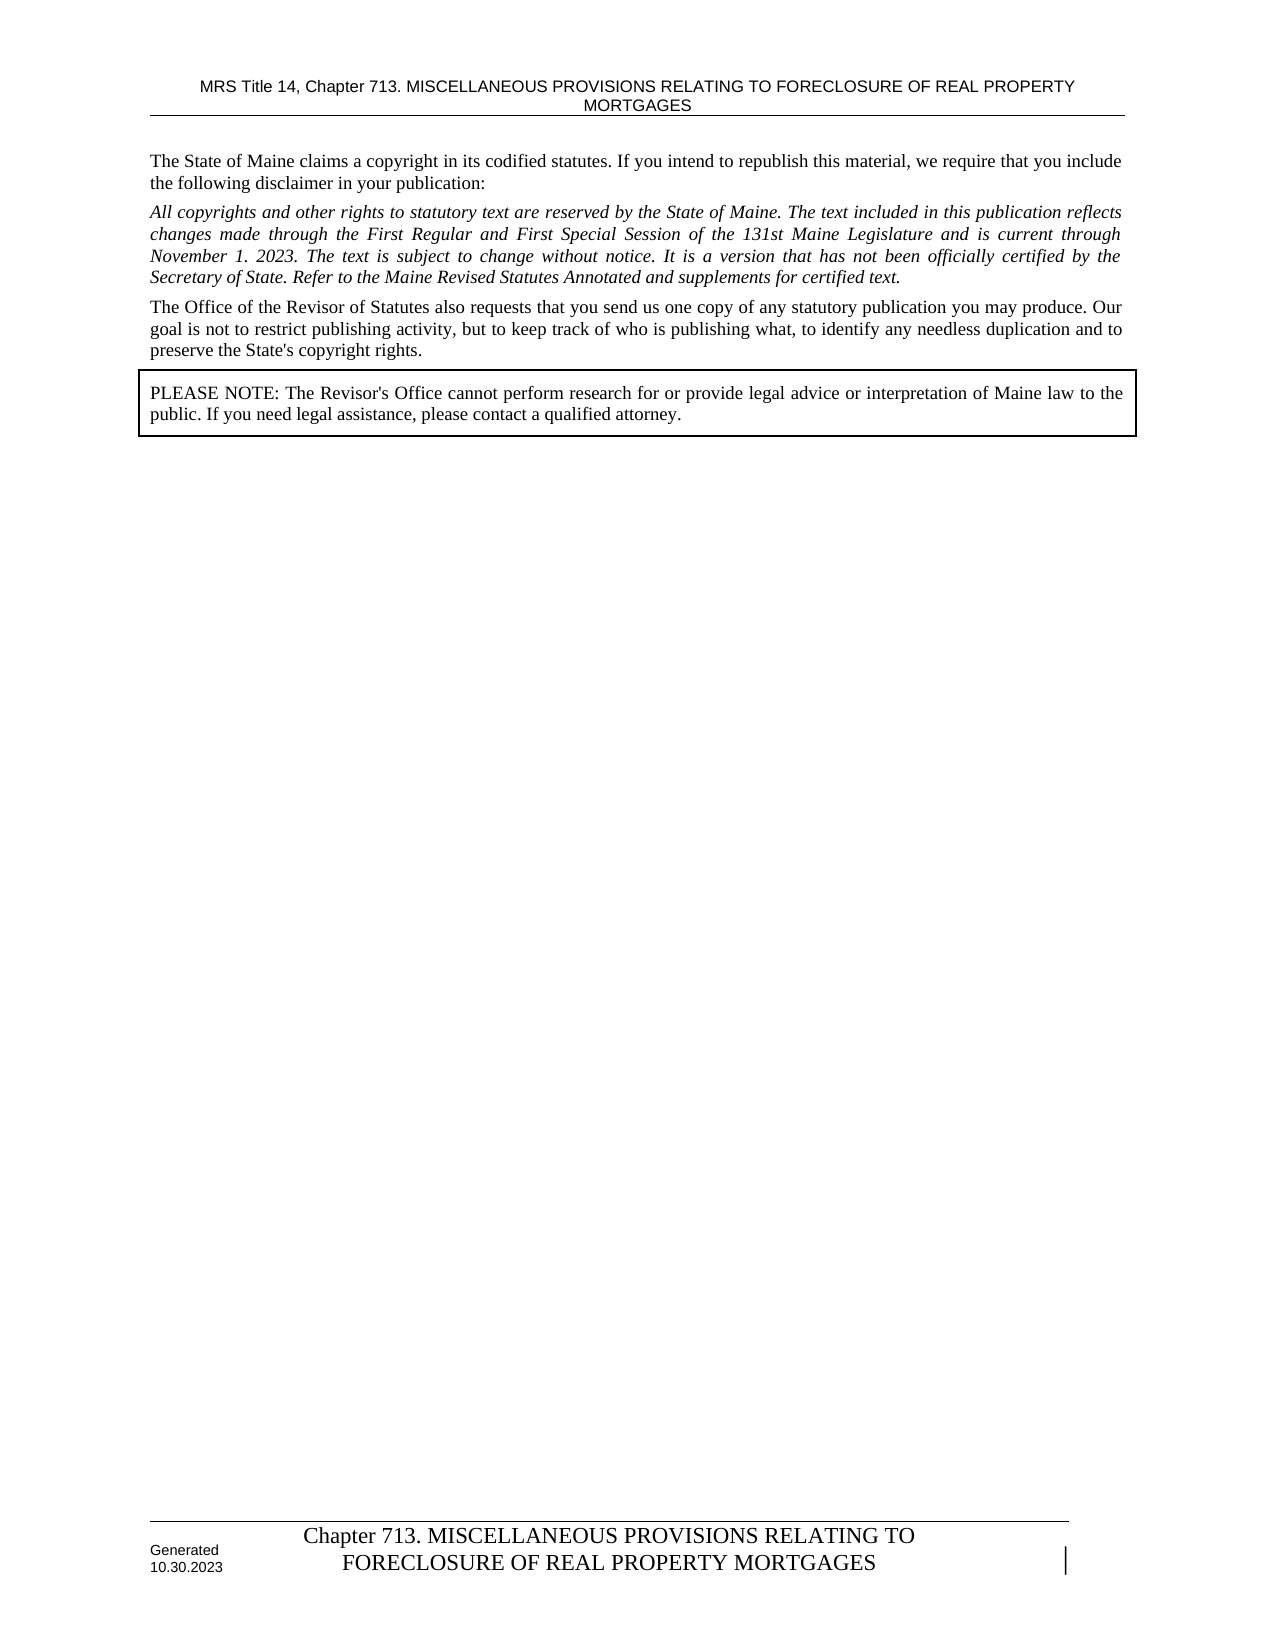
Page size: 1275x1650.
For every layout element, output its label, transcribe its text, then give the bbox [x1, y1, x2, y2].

text The State of Maine claims a copyright in its codified statutes. If you intend to republish this material, we require that you include the following disclaimer in your publication: [150, 150, 1125, 193]
text PLEASE NOTE: The Revisor's Office cannot perform research for or provide legal advice or interpretation of Maine law to the public. If you need legal assistance, please contact a qualified attorney. [140, 371, 1135, 435]
text All copyrights and other rights to statutory text are reserved by the State of Maine. The text included in this publication reflects changes made through the First Regular and First Special Session of the 131st Maine Legislature and is current through November 1. 2023 . The text is subject to change without notice. It is a version that has not been officially certified by the Secretary of State. Refer to the Maine Revised Statutes Annotated and supplements for certified text. [150, 201, 1125, 288]
text The Office of the Revisor of Statutes also requests that you send us one copy of any statutory publication you may produce. Our goal is not to restrict publishing activity, but to keep track of who is publishing what, to identify any needless duplication and to preserve the State's copyright rights. [150, 296, 1125, 361]
